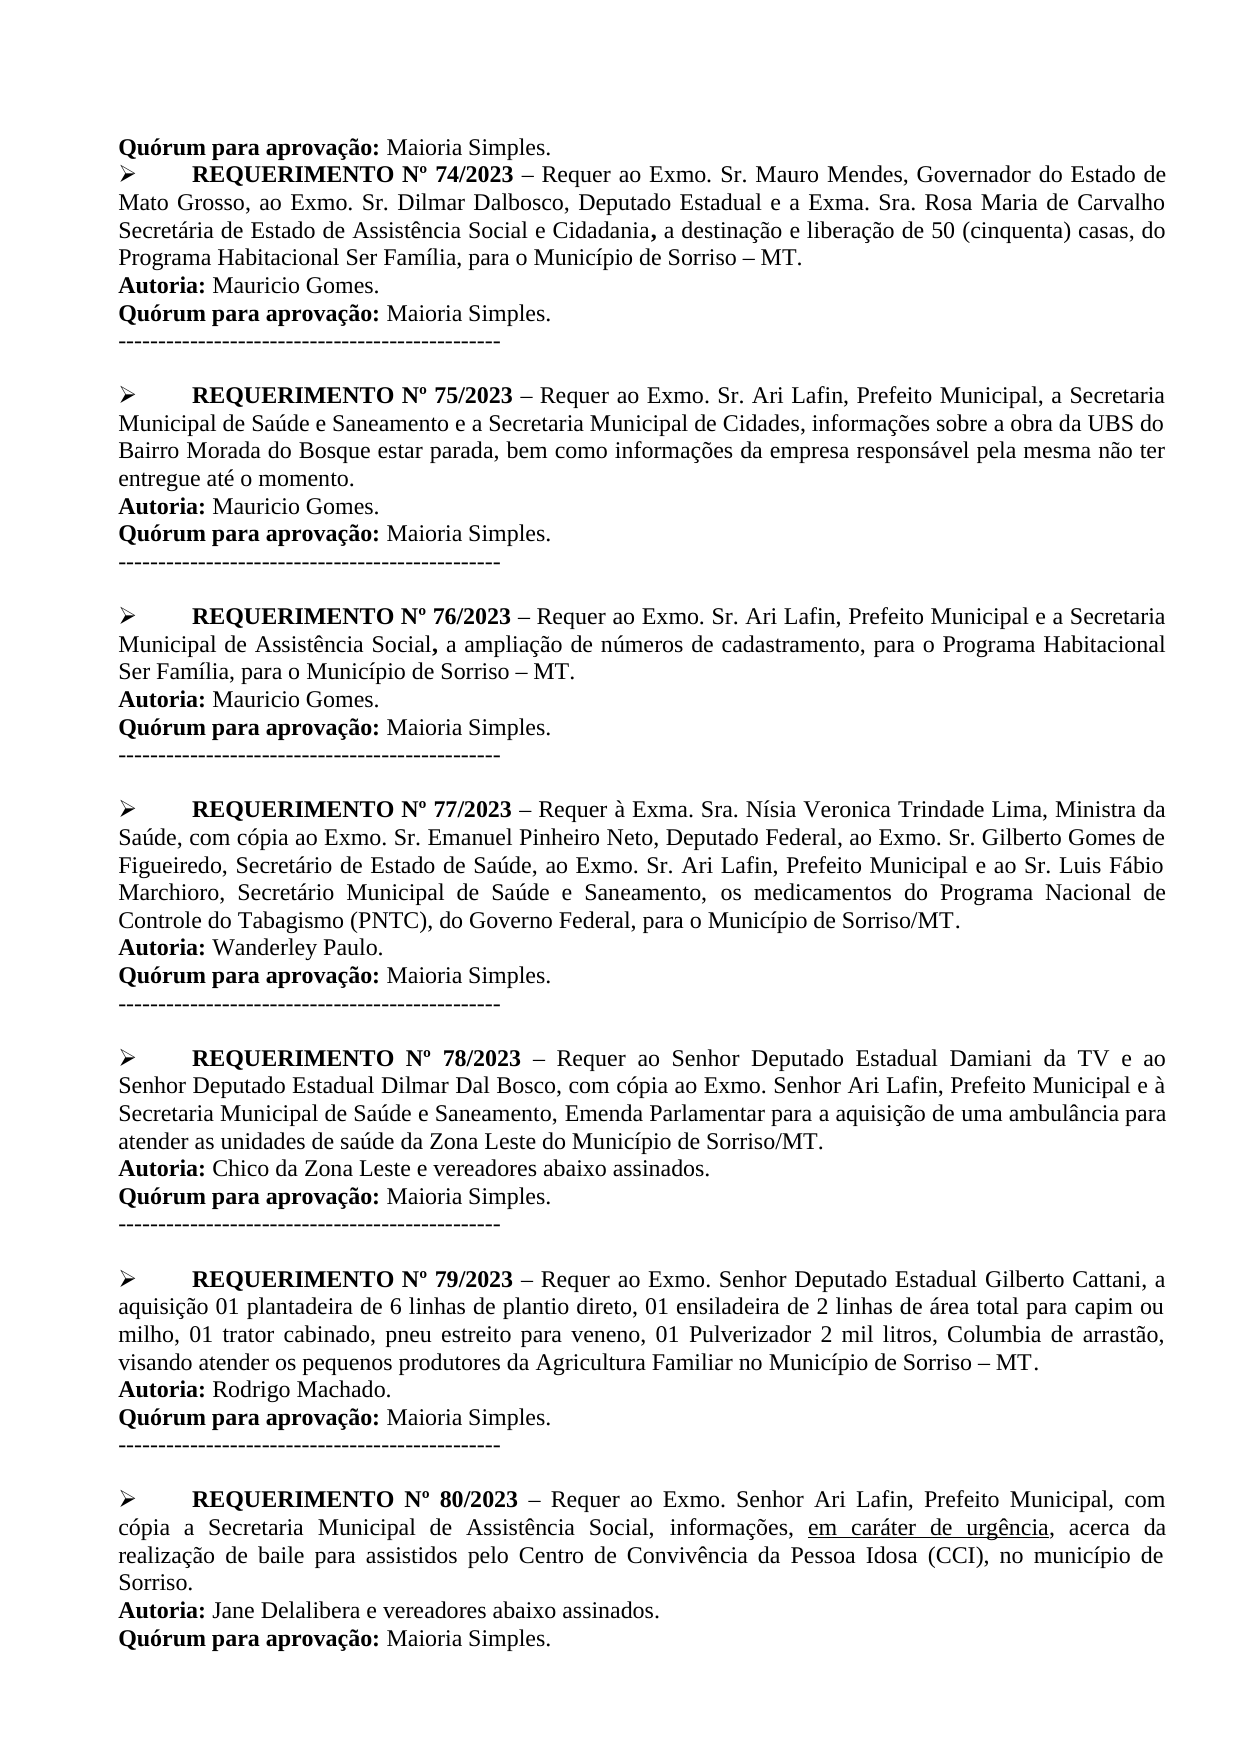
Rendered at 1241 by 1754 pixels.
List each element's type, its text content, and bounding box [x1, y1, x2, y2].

list ------------------------------------------------ [118, 547, 1167, 574]
list REQUERIMENTO Nº 76/2023 – Requer ao Exmo. Sr. Ari Lafin, Prefeito Municipal e a Secretaria Municipal de Assistência Social, a ampliação de números de cadastramento, para o Programa Habitacional Ser Família, para o Município de Sorriso – MT. [118, 602, 1167, 685]
list Autoria: Mauricio Gomes. [118, 271, 1167, 298]
text ------------------------------------------------ [118, 989, 1167, 1016]
text Quórum para aprovação: Maioria Simples. [118, 133, 1167, 161]
text Quórum para aprovação: Maioria Simples. [118, 713, 1167, 740]
text ------------------------------------------------ [118, 740, 1167, 768]
text Quórum para aprovação: Maioria Simples. [118, 1182, 1167, 1209]
list REQUERIMENTO Nº 79/2023 – Requer ao Exmo. Senhor Deputado Estadual Gilberto Cattani, a aquisição 01 plantadeira de 6 linhas de plantio direto, 01 ensiladeira de 2 linhas de área total para capim ou milho, 01 trator cabinado, pneu estreito para veneno, 01 Pulverizador 2 mil litros, Columbia de arrastão, visando atender os pequenos produtores da Agricultura Familiar no Município de Sorriso – MT. [118, 1265, 1167, 1375]
list Autoria: Mauricio Gomes. [118, 685, 1167, 713]
list Autoria: Chico da Zona Leste e vereadores abaixo assinados. [118, 1154, 1167, 1182]
text Quórum para aprovação: Maioria Simples. [118, 519, 1167, 547]
list Autoria: Rodrigo Machado. [118, 1375, 1167, 1403]
text Quórum para aprovação: Maioria Simples. [118, 1403, 1167, 1430]
list Autoria: Jane Delalibera e vereadores abaixo assinados. [118, 1596, 1167, 1623]
list REQUERIMENTO Nº 77/2023 – Requer à Exma. Sra. Nísia Veronica Trindade Lima, Ministra da Saúde, com cópia ao Exmo. Sr. Emanuel Pinheiro Neto, Deputado Federal, ao Exmo. Sr. Gilberto Gomes de Figueiredo, Secretário de Estado de Saúde, ao Exmo. Sr. Ari Lafin, Prefeito Municipal e ao Sr. Luis Fábio Marchioro, Secretário Municipal de Saúde e Saneamento, os medicamentos do Programa Nacional de Controle do Tabagismo (PNTC), do Governo Federal, para o Município de Sorriso/MT. [118, 795, 1167, 933]
list REQUERIMENTO Nº 74/2023 – Requer ao Exmo. Sr. Mauro Mendes, Governador do Estado de Mato Grosso, ao Exmo. Sr. Dilmar Dalbosco, Deputado Estadual e a Exma. Sra. Rosa Maria de Carvalho Secretária de Estado de Assistência Social e Cidadania, a destinação e liberação de 50 (cinquenta) casas, do Programa Habitacional Ser Família, para o Município de Sorriso – MT. [118, 161, 1167, 271]
text Quórum para aprovação: Maioria Simples. [118, 1623, 1167, 1651]
list REQUERIMENTO Nº 75/2023 – Requer ao Exmo. Sr. Ari Lafin, Prefeito Municipal, a Secretaria Municipal de Saúde e Saneamento e a Secretaria Municipal de Cidades, informações sobre a obra da UBS do Bairro Morada do Bosque estar parada, bem como informações da empresa responsável pela mesma não ter entregue até o momento. [118, 381, 1167, 492]
list REQUERIMENTO Nº 80/2023 – Requer ao Exmo. Senhor Ari Lafin, Prefeito Municipal, com cópia a Secretaria Municipal de Assistência Social, informações, em caráter de urgência, acerca da realização de baile para assistidos pelo Centro de Convivência da Pessoa Idosa (CCI), no município de Sorriso. [118, 1486, 1167, 1596]
list Autoria: Mauricio Gomes. [118, 492, 1167, 519]
list Autoria: Wanderley Paulo. [118, 933, 1167, 961]
list Quórum para aprovação: Maioria Simples. [118, 961, 1167, 989]
text ------------------------------------------------ [118, 1430, 1167, 1458]
text Quórum para aprovação: Maioria Simples. [118, 298, 1167, 326]
text ------------------------------------------------ [118, 1209, 1167, 1237]
text ------------------------------------------------ [118, 326, 1167, 354]
list REQUERIMENTO Nº 78/2023 – Requer ao Senhor Deputado Estadual Damiani da TV e ao Senhor Deputado Estadual Dilmar Dal Bosco, com cópia ao Exmo. Senhor Ari Lafin, Prefeito Municipal e à Secretaria Municipal de Saúde e Saneamento, Emenda Parlamentar para a aquisição de uma ambulância para atender as unidades de saúde da Zona Leste do Município de Sorriso/MT. [118, 1044, 1167, 1154]
